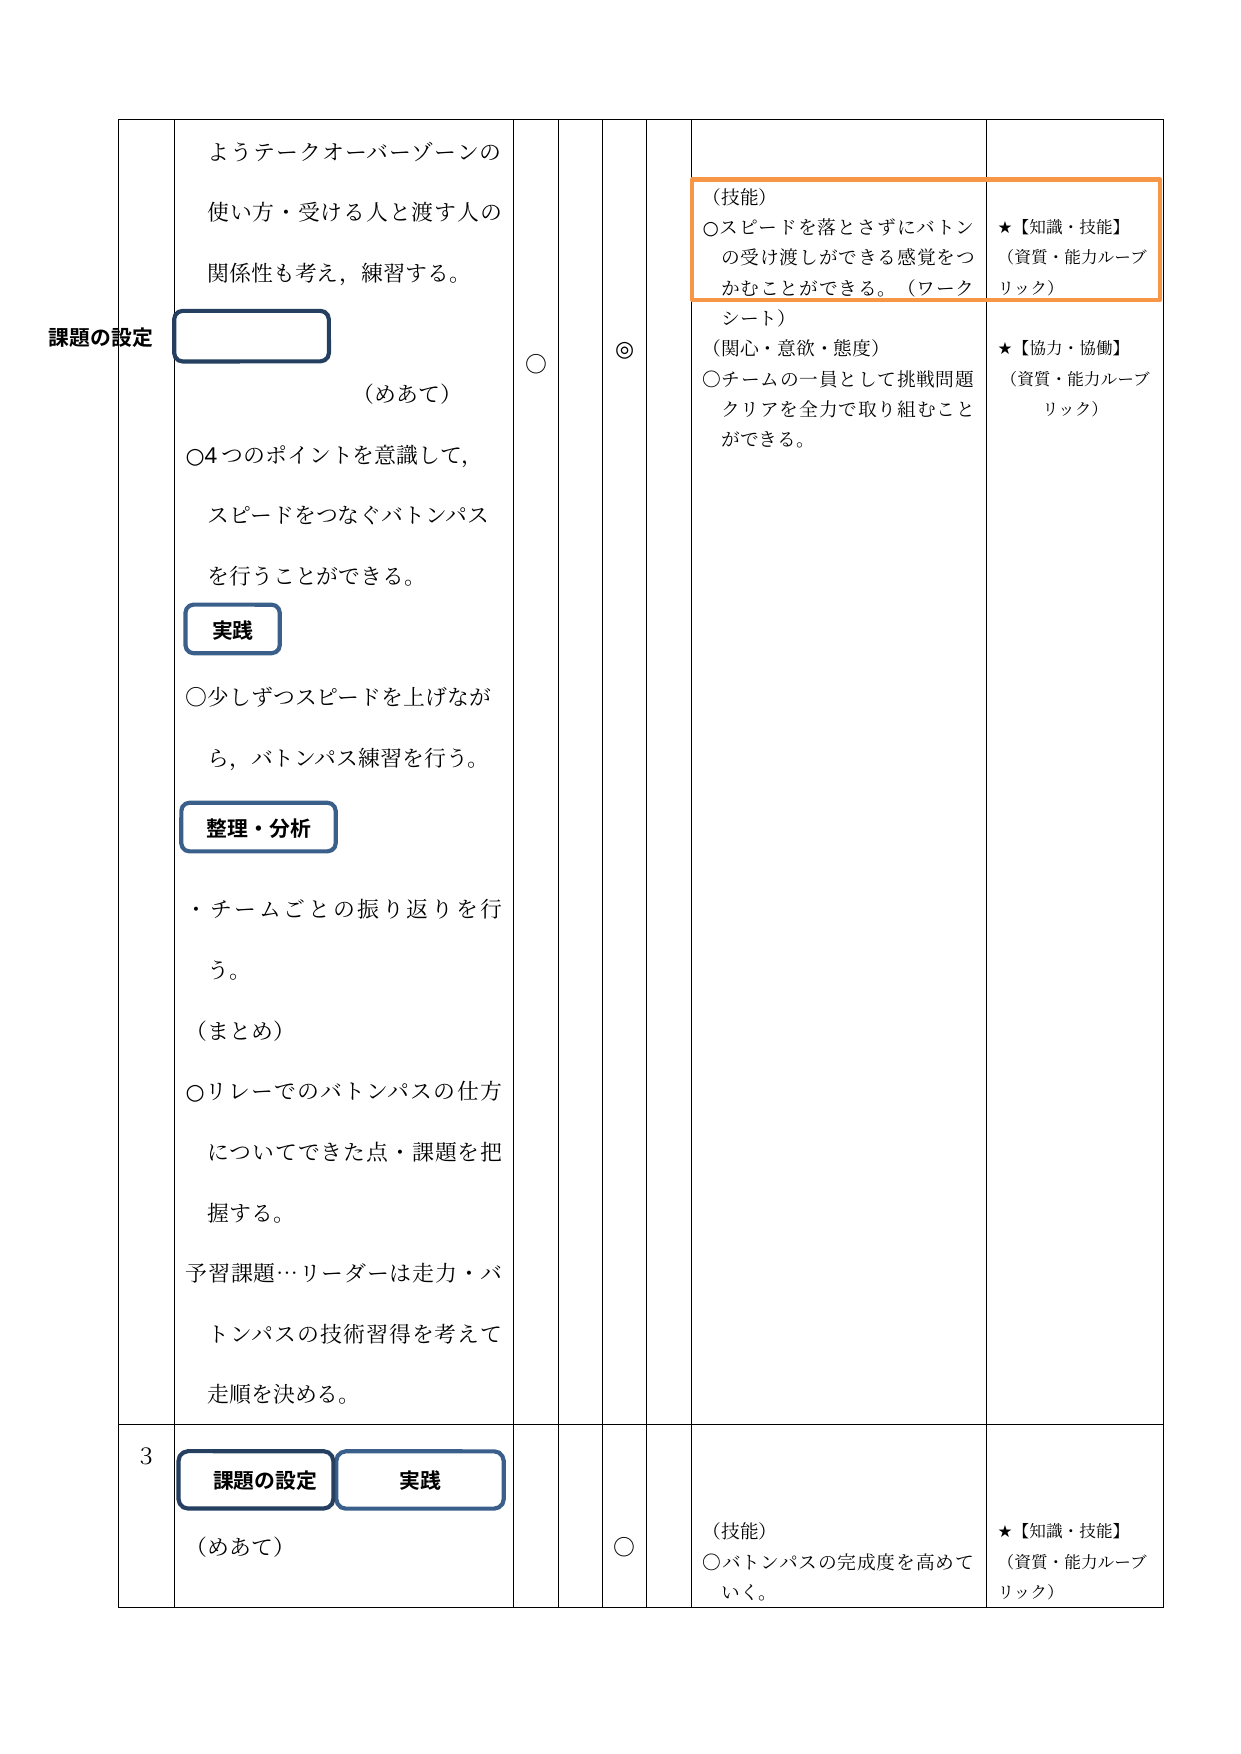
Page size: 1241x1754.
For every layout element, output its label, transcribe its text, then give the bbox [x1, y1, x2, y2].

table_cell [175, 1425, 513, 1607]
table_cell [987, 120, 1163, 1424]
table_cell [692, 120, 986, 177]
table_cell [514, 1425, 558, 1607]
table_cell （技能） ○スピードを落とさずにバトンの受け渡しができる感覚をつかむことができる。（ワークシート） （関心・意欲・態度） 〇チームの一員として挑戦問題クリアを全力で取り組むことができる。 [692, 302, 986, 1424]
table_cell ３ [119, 1425, 174, 1607]
table_cell 〇 [603, 1425, 646, 1607]
table_cell ◎ [603, 120, 646, 1424]
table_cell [175, 120, 513, 1424]
table_cell ２ [119, 120, 174, 1424]
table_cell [692, 1425, 986, 1607]
table_cell ◎ [559, 1425, 602, 1607]
table_cell [559, 120, 602, 1424]
table_cell [647, 120, 691, 1424]
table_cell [694, 182, 986, 298]
table_cell 〇 [514, 120, 558, 1424]
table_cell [987, 1425, 1163, 1607]
table_cell [647, 1425, 691, 1607]
